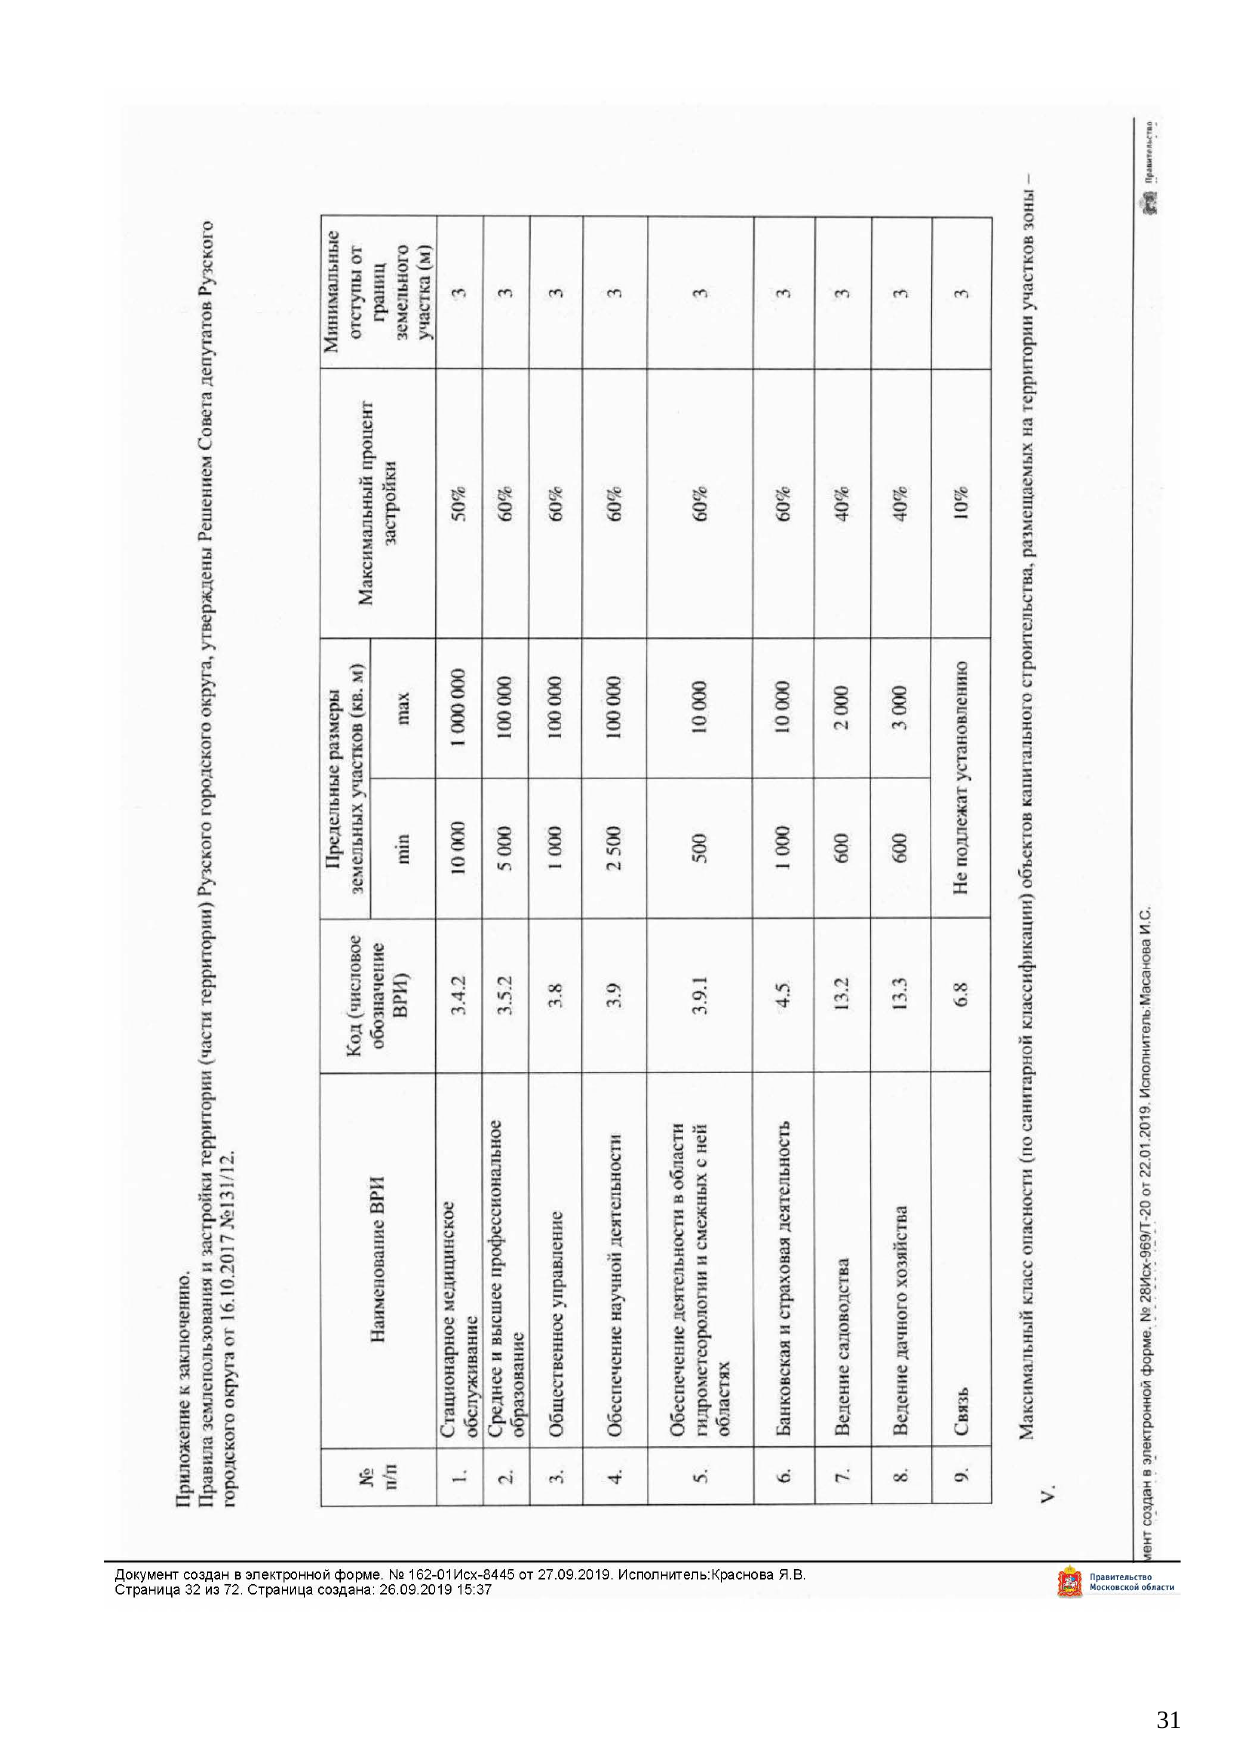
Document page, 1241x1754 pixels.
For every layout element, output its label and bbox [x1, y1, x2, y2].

picture [104, 88, 1181, 1612]
